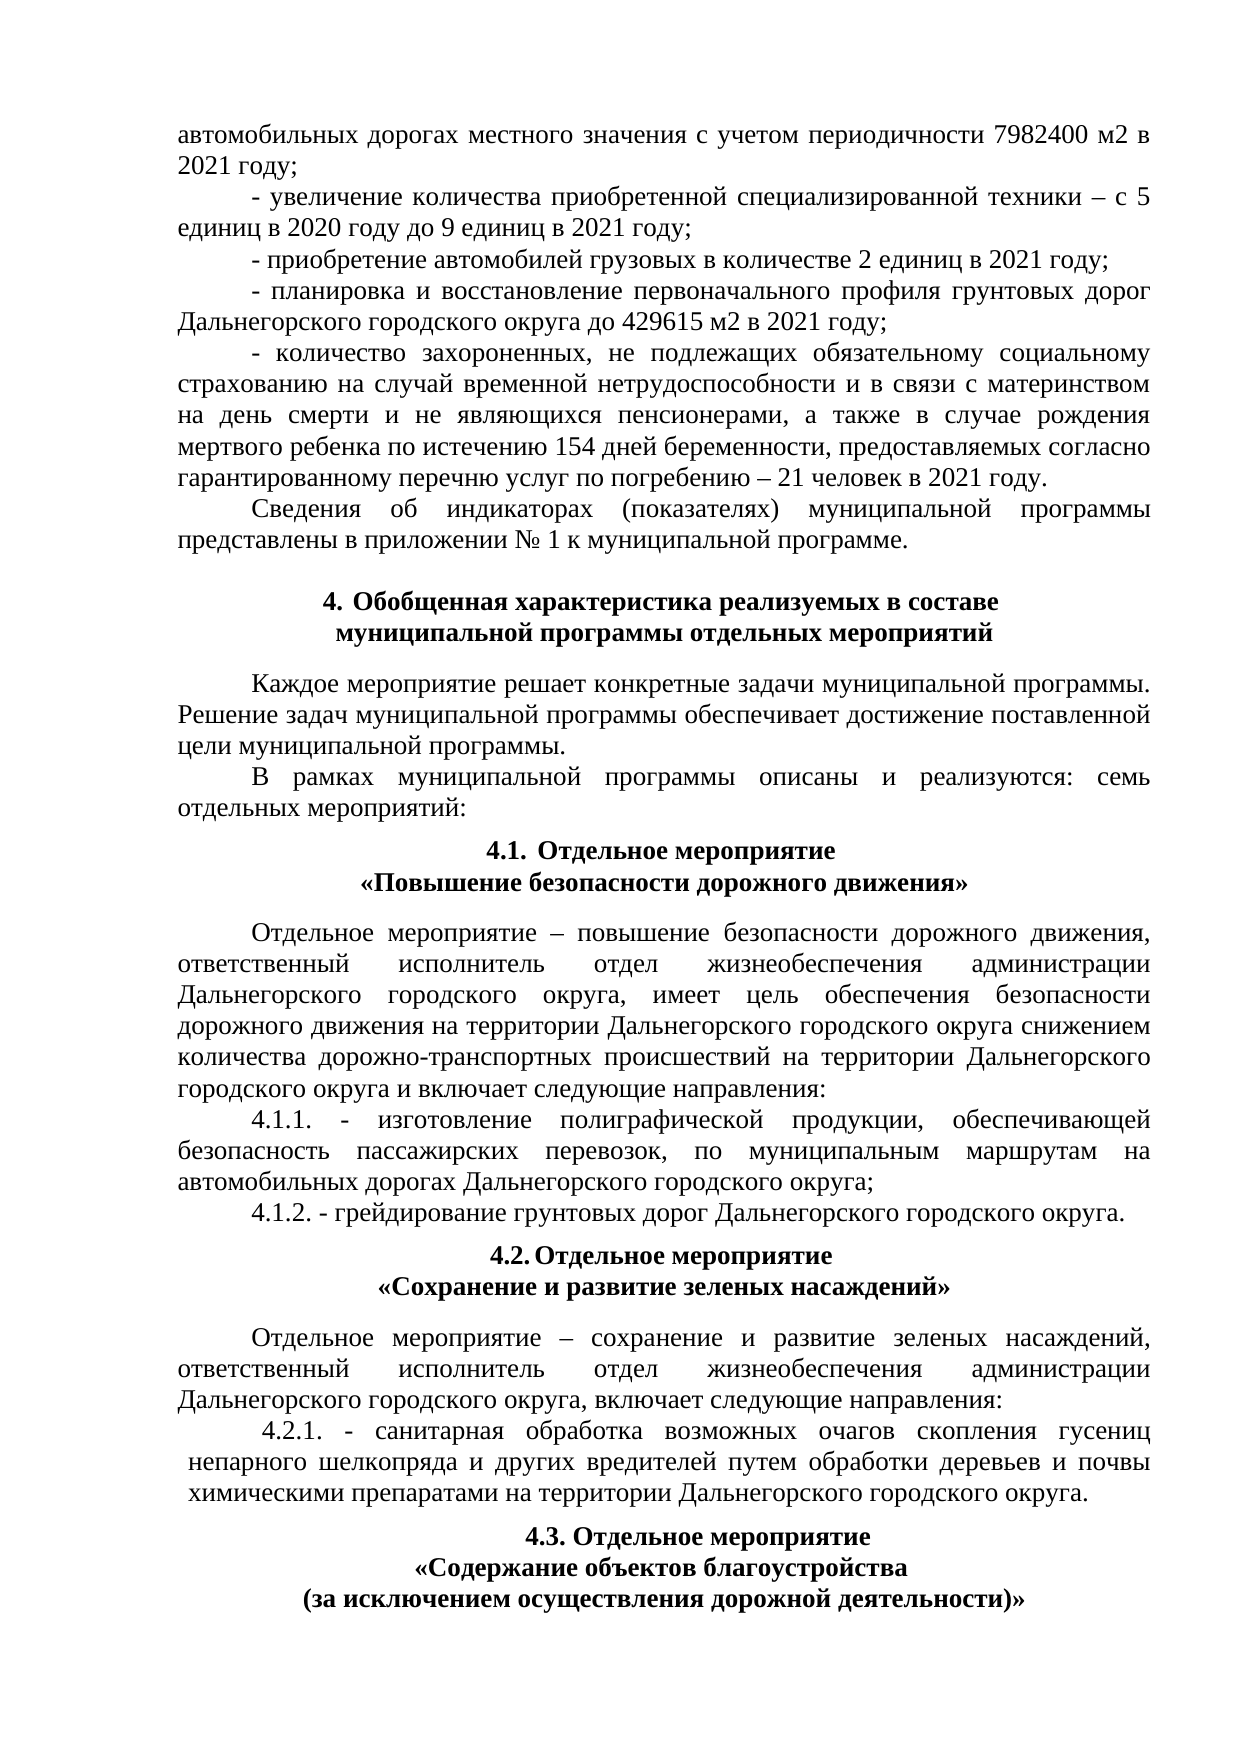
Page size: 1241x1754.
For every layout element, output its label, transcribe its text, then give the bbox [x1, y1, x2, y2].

text - количество захороненных, не подлежащих обязательному социальному страхованию на случай временной нетрудоспособности и в связи с материнством на день смерти и не являющихся пенсионерами, а также в случае рождения мертвого ребенка по истечению 154 дней беременности, предоставляемых согласно гарантированному перечню услуг по погребению – 21 человек в 2021 году. [177, 336, 1152, 492]
text 4.1.1. - изготовление полиграфической продукции, обеспечивающей безопасность пассажирских перевозок, по муниципальным маршрутам на автомобильных дорогах Дальнегорского городского округа; [177, 1103, 1152, 1196]
text 4.2.1. - санитарная обработка возможных очагов скопления гусениц непарного шелкопряда и других вредителей путем обработки деревьев и почвы химическими препаратами на территории Дальнегорского городского округа. [188, 1414, 1152, 1508]
text - приобретение автомобилей грузовых в количестве 2 единиц в 2021 году; [177, 243, 1152, 274]
text - увеличение количества приобретенной специализированной техники – с 5 единиц в 2020 году до 9 единиц в 2021 году; [177, 180, 1152, 243]
list Отдельное мероприятие «Сохранение и развитие зеленых насаждений» [177, 1239, 1152, 1302]
text Сведения об индикаторах (показателях) муниципальной программы представлены в приложении № 1 к муниципальной программе. [177, 492, 1152, 554]
text В рамках муниципальной программы описаны и реализуются: семь отдельных мероприятий: [177, 760, 1152, 822]
text Каждое мероприятие решает конкретные задачи муниципальной программы. Решение задач муниципальной программы обеспечивает достижение поставленной цели муниципальной программы. [177, 667, 1152, 760]
text - планировка и восстановление первоначального профиля грунтовых дорог Дальнегорского городского округа до 429615 м2 в 2021 году; [177, 274, 1152, 336]
list Обобщенная характеристика реализуемых в составе муниципальной программы отдельных мероприятий [177, 585, 1152, 648]
text Отдельное мероприятие – повышение безопасности дорожного движения, ответственный исполнитель отдел жизнеобеспечения администрации Дальнегорского городского округа, имеет цель обеспечения безопасности дорожного движения на территории Дальнегорского городского округа снижением количества дорожно-транспортных происшествий на территории Дальнегорского городского округа и включает следующие направления: [177, 916, 1152, 1103]
text 4.3. Отдельное мероприятие «Содержание объектов благоустройства (за исключением осуществления дорожной деятельности)» [177, 1520, 1152, 1613]
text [177, 118, 1152, 180]
text 4.1.2. - грейдирование грунтовых дорог Дальнегорского городского округа. [177, 1196, 1152, 1227]
list Отдельное мероприятие «Повышение безопасности дорожного движения» [177, 834, 1152, 897]
text Отдельное мероприятие – сохранение и развитие зеленых насаждений, ответственный исполнитель отдел жизнеобеспечения администрации Дальнегорского городского округа, включает следующие направления: [177, 1321, 1152, 1414]
